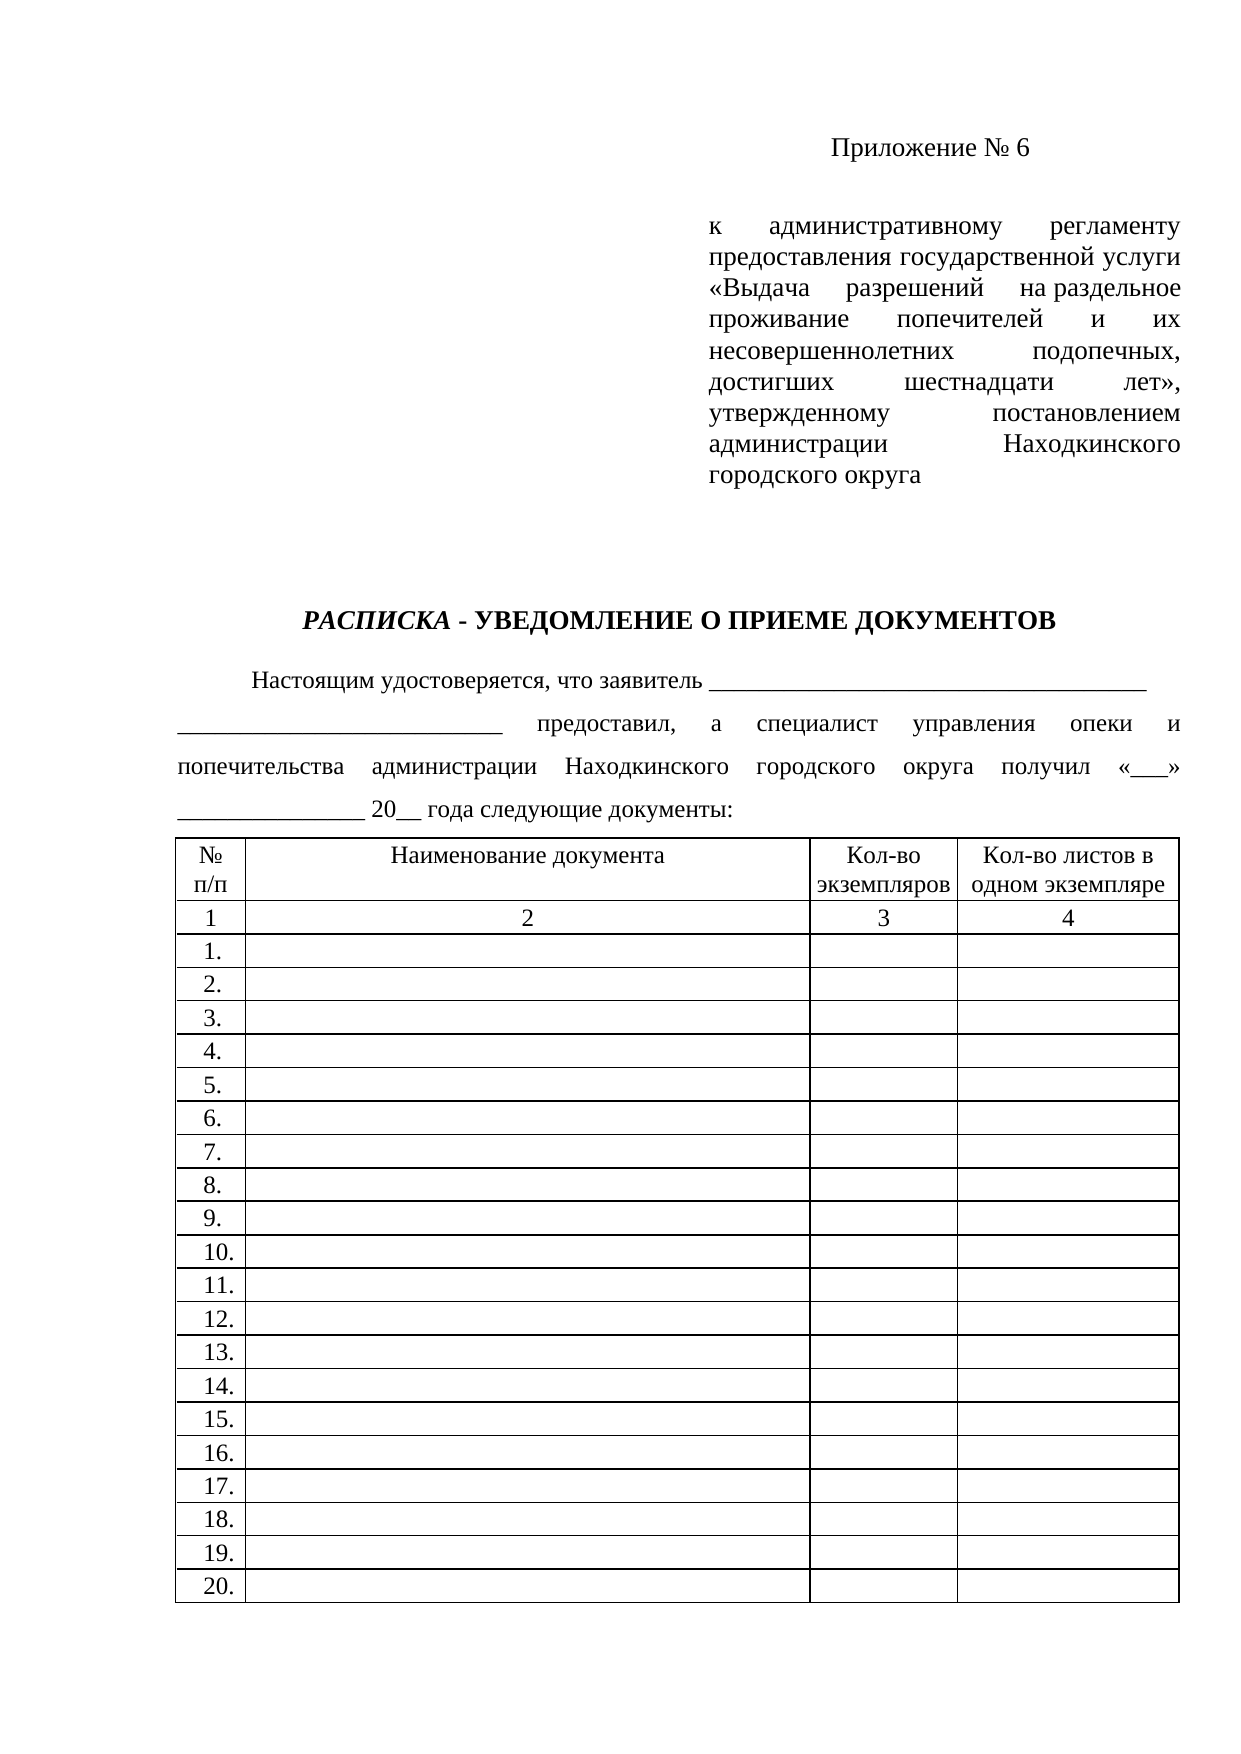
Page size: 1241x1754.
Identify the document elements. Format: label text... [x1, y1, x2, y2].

table_cell [176, 1503, 245, 1535]
table_cell [958, 1068, 1178, 1100]
table_cell [958, 1269, 1178, 1301]
table_cell [811, 968, 957, 1000]
table_cell [811, 1236, 957, 1267]
table_cell [811, 1470, 957, 1501]
table_cell 1 [176, 901, 245, 933]
table_cell [958, 1169, 1178, 1200]
table_cell [246, 1403, 809, 1434]
table_cell [811, 1403, 957, 1434]
table_cell [811, 1302, 957, 1334]
table_cell [246, 1436, 809, 1468]
table_cell [811, 1068, 957, 1100]
text Настоящим удостоверяется, что заявитель ___________________________________ [177, 665, 1181, 693]
table_cell [246, 1001, 809, 1033]
table_cell [176, 1569, 245, 1602]
table_cell [958, 1369, 1178, 1401]
text __________________________ предоставил, а специалист управления опеки и попечительства администрации Находкинского городского округа получил «___» _______________ 20__ года следующие документы: [177, 708, 1181, 823]
table_cell 2 [246, 901, 809, 933]
table_cell [958, 1570, 1178, 1602]
table_cell [811, 1102, 957, 1133]
table_cell [958, 1436, 1178, 1468]
table_cell [958, 1503, 1178, 1535]
table_cell [958, 1102, 1178, 1133]
table_cell [246, 1503, 809, 1535]
table_cell [811, 1269, 957, 1301]
table_cell 3 [811, 901, 957, 933]
table_cell [811, 1202, 957, 1234]
table_cell [246, 1536, 809, 1568]
table_cell [811, 935, 957, 966]
table_cell [811, 1503, 957, 1535]
table_cell [246, 935, 809, 966]
text к административному регламенту предоставления государственной услуги «Выдача разрешений на раздельное проживание попечителей и их несовершеннолетних подопечных, достигших шестнадцати лет», утвержденному постановлением администрации Находкинского городского округа [709, 209, 1181, 489]
table_cell [176, 1302, 245, 1334]
table_cell [958, 1202, 1178, 1234]
table_cell [246, 1169, 809, 1200]
table_cell [176, 1068, 245, 1100]
table_cell [176, 1436, 245, 1468]
table_header Наименование документа [246, 839, 809, 899]
table_cell [176, 1268, 245, 1301]
table_cell [176, 1536, 245, 1568]
table_cell [811, 1369, 957, 1401]
table_cell [958, 968, 1178, 1000]
table_cell [246, 1269, 809, 1301]
table_header № п/п [176, 839, 245, 899]
table_cell [811, 1135, 957, 1167]
table_header Кол-во экземпляров [811, 839, 957, 899]
table_cell [176, 1469, 245, 1501]
table_cell [176, 1135, 245, 1167]
table_cell [176, 1101, 245, 1133]
table_cell [246, 1068, 809, 1100]
table_cell [176, 968, 245, 1000]
table_cell [958, 935, 1178, 966]
table_cell [176, 1235, 245, 1267]
table_cell [176, 1335, 245, 1368]
table_cell [246, 968, 809, 1000]
table_cell [958, 1236, 1178, 1267]
table_cell [176, 1402, 245, 1434]
table_cell [246, 1369, 809, 1401]
table_cell [246, 1302, 809, 1334]
table_cell [176, 934, 245, 966]
table_cell [176, 1369, 245, 1401]
text РАСПИСКА - УВЕДОМЛЕНИЕ О ПРИЕМЕ ДОКУМЕНТОВ [177, 604, 1181, 636]
table_cell [958, 1470, 1178, 1501]
table_cell [811, 1169, 957, 1200]
table_cell [246, 1135, 809, 1167]
table_cell [176, 1001, 245, 1033]
table_cell [246, 1236, 809, 1267]
table_cell [811, 1336, 957, 1368]
table_cell [811, 1536, 957, 1568]
table_header Кол-во листов в одном экземпляре [958, 839, 1178, 899]
table_cell [246, 1570, 809, 1602]
table_cell [176, 1201, 245, 1234]
table_cell [958, 1302, 1178, 1334]
table_cell [246, 1336, 809, 1368]
table_cell [811, 1436, 957, 1468]
table_cell [811, 1570, 957, 1602]
table_cell [958, 1336, 1178, 1368]
table_cell [246, 1202, 809, 1234]
table_cell 4 [958, 901, 1178, 933]
text Приложение № 6 [679, 131, 1181, 162]
table_cell [246, 1035, 809, 1067]
table_cell [811, 1035, 957, 1067]
table_cell [958, 1035, 1178, 1067]
table_cell [958, 1135, 1178, 1167]
table_cell [246, 1102, 809, 1133]
table_cell [176, 1034, 245, 1067]
table_cell [958, 1403, 1178, 1434]
table_cell [176, 1168, 245, 1200]
table_cell [958, 1536, 1178, 1568]
table_cell [811, 1001, 957, 1033]
table_cell [958, 1001, 1178, 1033]
table_cell [246, 1470, 809, 1501]
